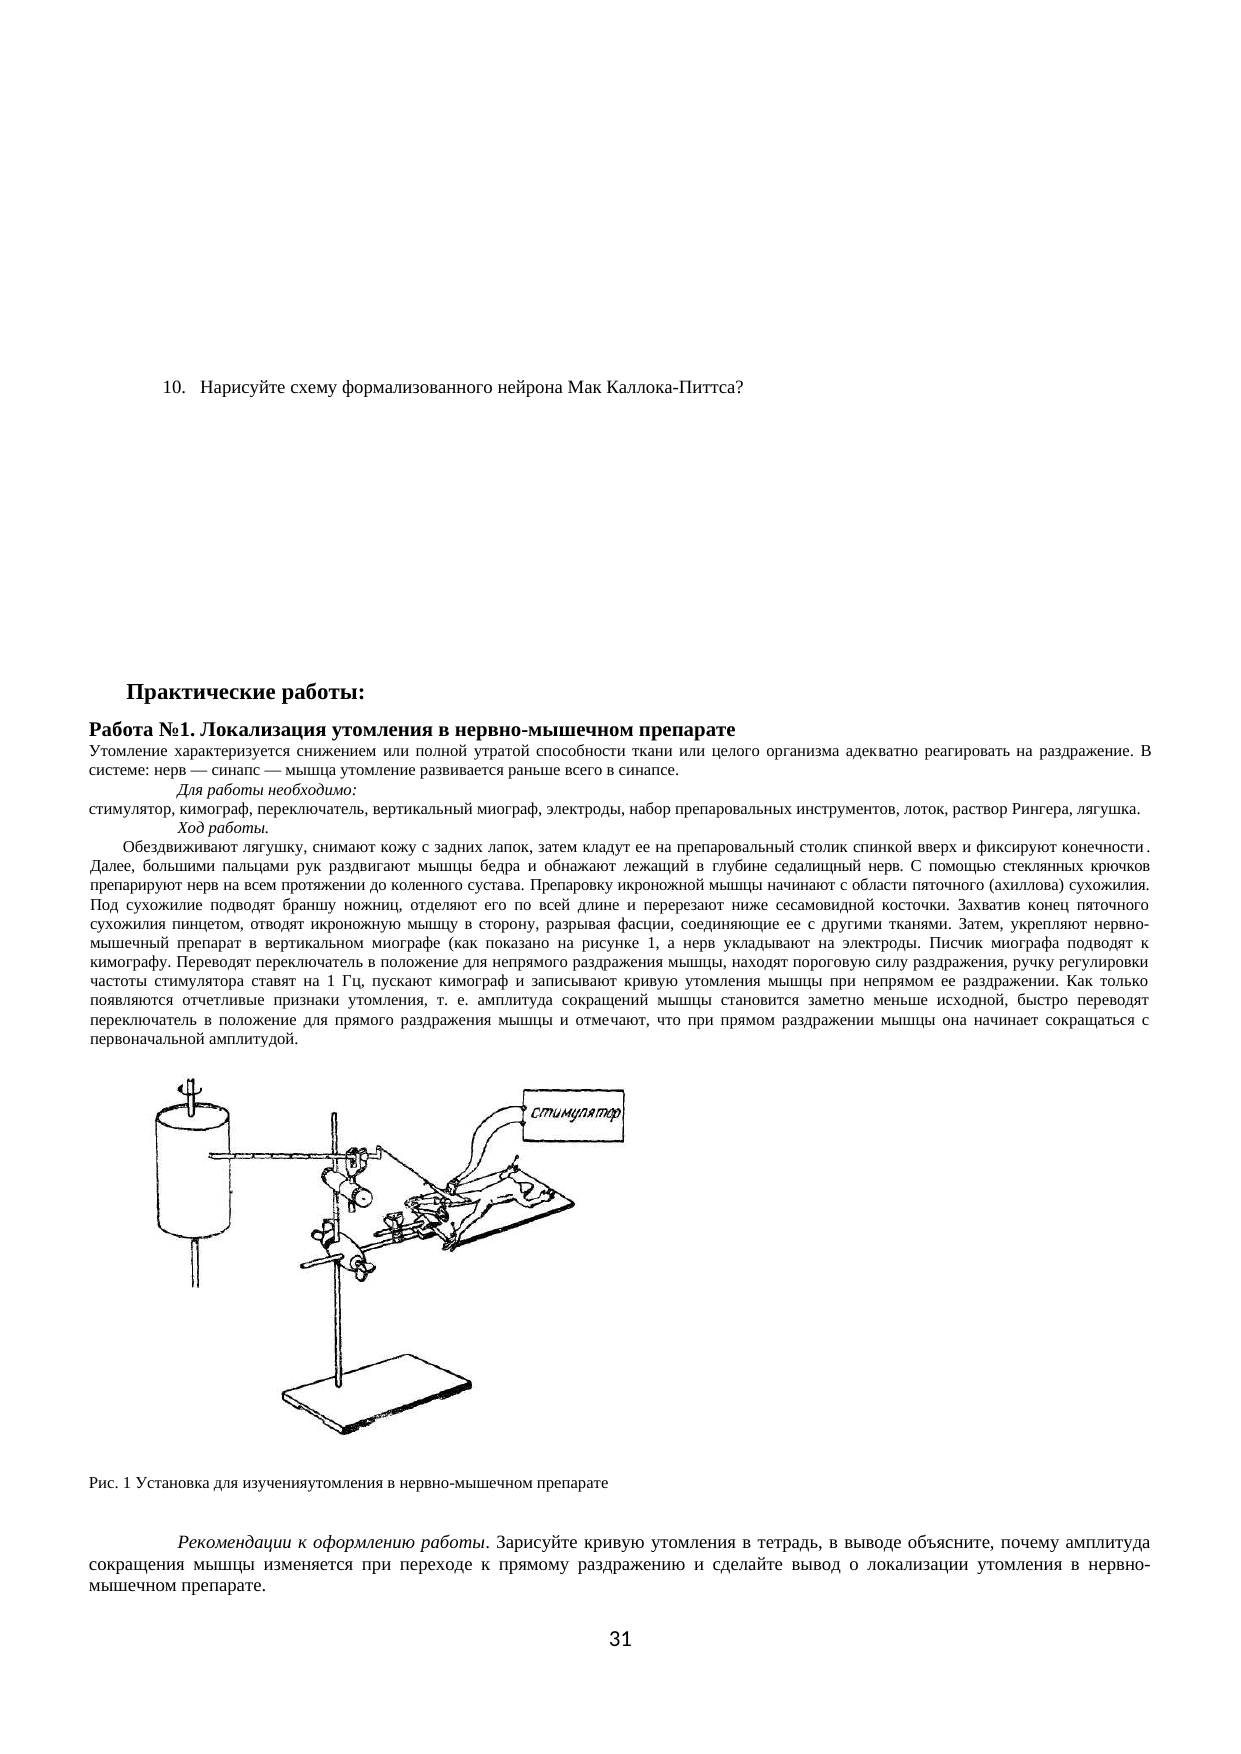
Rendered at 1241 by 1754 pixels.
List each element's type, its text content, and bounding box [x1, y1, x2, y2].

picture [88, 1047, 655, 1440]
text Практические работы: [126, 678, 1160, 704]
text Обездвиживают лягушку, снимают кожу с задних лапок, затем кладут ее на препаровальный столик спинкой вверх и фиксируют конечности. Далее, большими пальцами рук раздвигают мышцы бедра и обнажают лежащий в глубине седалищный нерв. С помощью стеклянных крючков препарируют нерв на всем протяжении до коленного сустава. Препаровку икроножной мышцы начинают с области пяточного (ахиллова) сухожилия. Под сухожилие подводят браншу ножниц, отделяют его по всей длине и перерезают ниже сесамовидной косточки. Захватив конец пяточного сухожилия пинцетом, отводят икроножную мышцу в сторону, разрывая фасции, соединяющие ее с другими тканями. Затем, укрепляют нервно-мышечный препарат в вертикальном миографе (как показано на рисунке 1, а нерв укладывают на электроды. Писчик миографа подводят к кимографу. Переводят переключатель в положение для непрямого раздражения мышцы, находят пороговую силу раздражения, ручку регулировки частоты стимулятора ставят на 1 Гц, пускают кимограф и записывают кривую утомления мышцы при непрямом ее раздражении. Как только появляются отчетливые признаки утомления, т. е. амплитуда сокращений мышцы становится заметно меньше исходной, быстро переводят переключатель в положение для прямого раздражения мышцы и отмечают, что при прямом раздражении мышцы она начинает сокращаться с первоначальной амплитудой. [90, 837, 1150, 1048]
text Для работы необходимо: [89, 779, 1152, 798]
list Нарисуйте схему формализованного нейрона Мак Каллока-Питтса? [162, 376, 1152, 397]
text стимулятор, кимограф, переключатель, вертикальный миограф, электроды, набор препаровальных инструментов, лоток, раствор Рингера, лягушка. [89, 798, 1152, 818]
text Работа №1. Локализация утомления в нервно-мышечном препарате [89, 717, 1152, 741]
text Утомление характеризуется снижением или полной утратой способности ткани или целого организма адекватно реагировать на раздражение. В системе: нерв — синапс — мышца утомление развивается раньше всего в синапсе. [89, 741, 1152, 779]
text Ход работы. [89, 818, 1152, 837]
text Рекомендации к оформлению работы. Зарисуйте кривую утомления в тетрадь, в выводе объясните, почему амплитуда сокращения мышцы изменяется при переходе к прямому раздражению и сделайте вывод о локализации утомления в нервно-мышечном препарате. [89, 1531, 1152, 1596]
text Рис. 1 Установка для изученияутомления в нервно-мышечном препарате [89, 1473, 1152, 1492]
